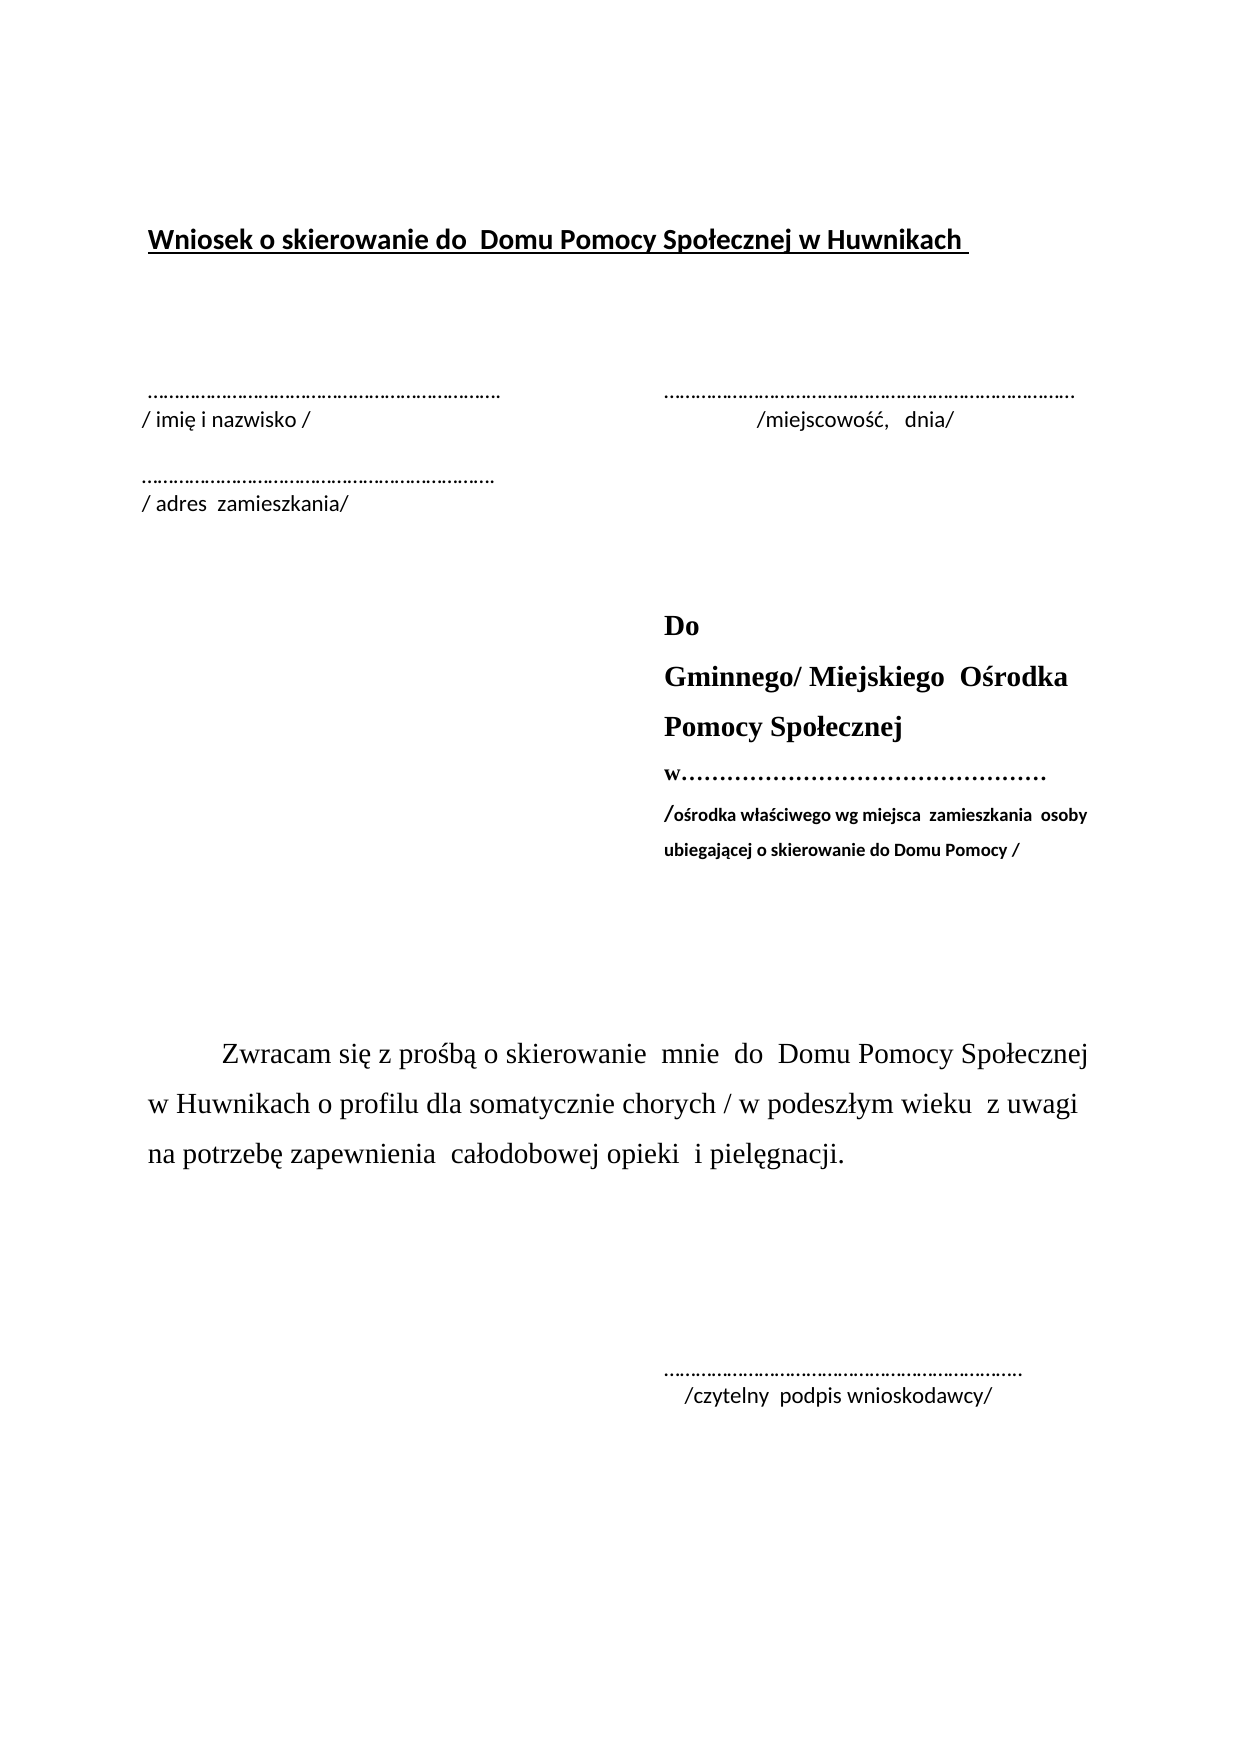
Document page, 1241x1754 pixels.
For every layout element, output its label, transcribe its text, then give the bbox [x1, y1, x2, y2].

text Wniosek o skierowanie do Domu Pomocy Społecznej w Huwnikach [148, 221, 1093, 257]
text Pomocy Społecznej [142, 709, 1093, 743]
text ………………………………………………………….. [142, 1354, 1093, 1382]
text …………………………………………………………. …………………………………………………………………… [148, 377, 1093, 405]
text Do [590, 608, 1093, 642]
text / imię i nazwisko / /miejscowość, dnia/ [142, 405, 1093, 433]
text /ośrodka właściwego wg miejsca zamieszkania osoby ubiegającej o skierowanie do Domu Pomocy / [664, 799, 1093, 861]
text / adres zamieszkania/ [142, 489, 1093, 517]
text w………………………………………… [142, 759, 1093, 786]
text Gminnego/ Miejskiego Ośrodka [590, 659, 1093, 692]
text /czytelny podpis wnioskodawcy/ [142, 1382, 1093, 1410]
text Zwracam się z prośbą o skierowanie mnie do Domu Pomocy Społecznej w Huwnikach o profilu dla somatycznie chorych / w podeszłym wieku z uwagi na potrzebę zapewnienia całodobowej opieki i pielęgnacji. [148, 1036, 1093, 1170]
text …………………………………………………………. [142, 461, 1093, 489]
